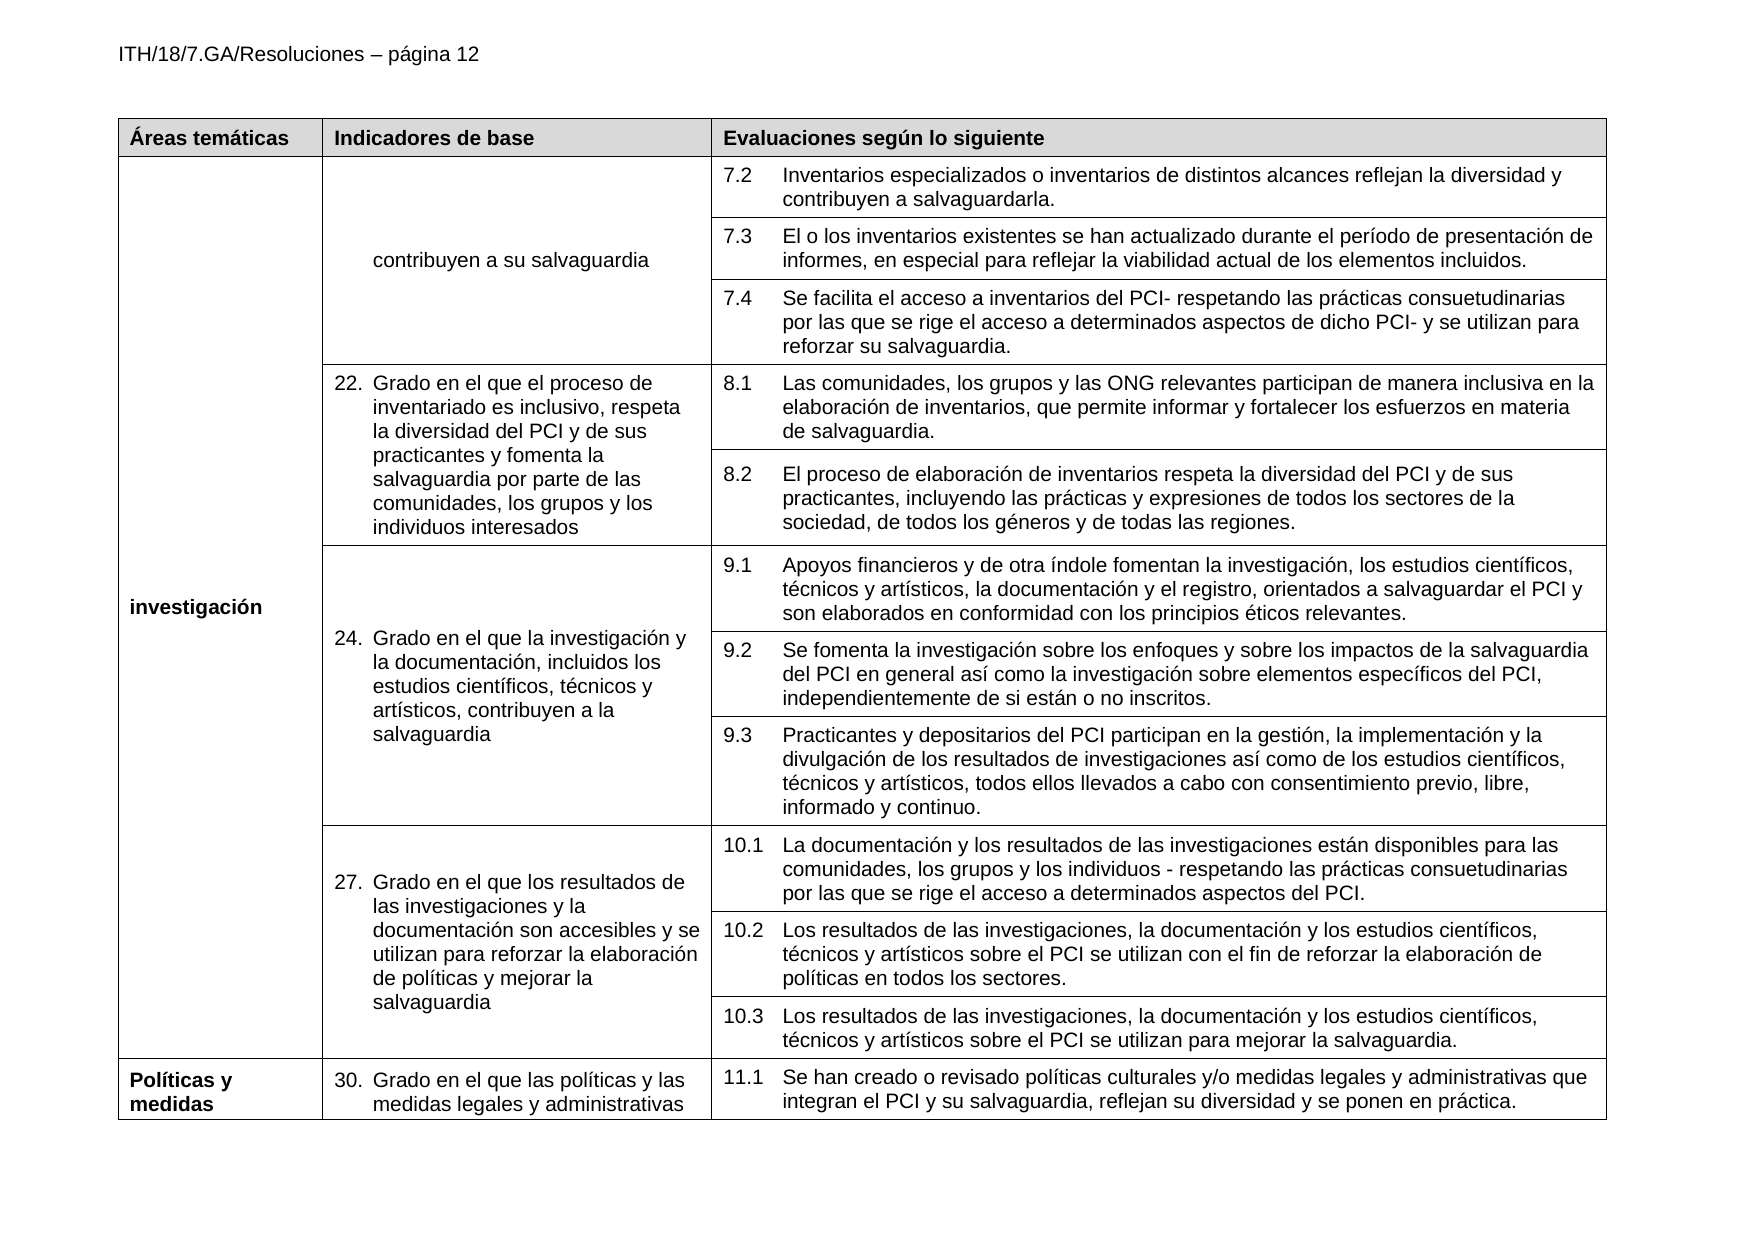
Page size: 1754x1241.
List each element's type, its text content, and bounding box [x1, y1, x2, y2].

table_cell Apoyos financieros y de otra índole fomentan la investigación, los estudios científicos, técnicos y artísticos, la documentación y el registro, orientados a salvaguardar el PCI y son elaborados en conformidad con los principios éticos relevantes. [712, 546, 1606, 631]
table_cell Se han creado o revisado políticas culturales y/o medidas legales y administrativas que integran el PCI y su salvaguardia, reflejan su diversidad y se ponen en práctica. [712, 1059, 1606, 1119]
table_header Evaluaciones según lo siguiente [712, 119, 1606, 156]
table_cell Se fomenta la investigación sobre los enfoques y sobre los impactos de la salvaguardia del PCI en general así como la investigación sobre elementos específicos del PCI, independientemente de si están o no inscritos. [712, 632, 1606, 716]
table_cell Grado en el que la investigación y la documentación, incluidos los estudios científicos, técnicos y artísticos, contribuyen a la salvaguardia [323, 546, 711, 825]
table_cell Grado en el que los resultados de las investigaciones y la documentación son accesibles y se utilizan para reforzar la elaboración de políticas y mejorar la salvaguardia [323, 826, 711, 1058]
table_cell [323, 157, 711, 364]
table_cell Se facilita el acceso a inventarios del PCI- respetando las prácticas consuetudinarias por las que se rige el acceso a determinados aspectos de dicho PCI- y se utilizan para reforzar su salvaguardia. [712, 280, 1606, 364]
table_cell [323, 1059, 711, 1119]
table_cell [119, 1059, 322, 1119]
table_cell Grado en el que el proceso de inventariado es inclusivo, respeta la diversidad del PCI y de sus practicantes y fomenta la salvaguardia por parte de las comunidades, los grupos y los individuos interesados [323, 365, 711, 545]
table_cell El o los inventarios existentes se han actualizado durante el período de presentación de informes, en especial para reflejar la viabilidad actual de los elementos incluidos. [712, 218, 1606, 278]
table_cell Las comunidades, los grupos y las ONG relevantes participan de manera inclusiva en la elaboración de inventarios, que permite informar y fortalecer los esfuerzos en materia de salvaguardia. [712, 365, 1606, 449]
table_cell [119, 157, 322, 1058]
table_cell Practicantes y depositarios del PCI participan en la gestión, la implementación y la divulgación de los resultados de investigaciones así como de los estudios científicos, técnicos y artísticos, todos ellos llevados a cabo con consentimiento previo, libre, informado y continuo. [712, 717, 1606, 825]
table_cell Los resultados de las investigaciones, la documentación y los estudios científicos, técnicos y artísticos sobre el PCI se utilizan con el fin de reforzar la elaboración de políticas en todos los sectores. [712, 912, 1606, 996]
table_cell Los resultados de las investigaciones, la documentación y los estudios científicos, técnicos y artísticos sobre el PCI se utilizan para mejorar la salvaguardia. [712, 997, 1606, 1058]
table_header Indicadores de base [323, 119, 711, 156]
table_header Áreas temáticas [119, 119, 322, 156]
table_cell El proceso de elaboración de inventarios respeta la diversidad del PCI y de sus practicantes, incluyendo las prácticas y expresiones de todos los sectores de la sociedad, de todos los géneros y de todas las regiones. [712, 450, 1606, 545]
table_cell La documentación y los resultados de las investigaciones están disponibles para las comunidades, los grupos y los individuos - respetando las prácticas consuetudinarias por las que se rige el acceso a determinados aspectos del PCI. [712, 826, 1606, 911]
table_cell Inventarios especializados o inventarios de distintos alcances reflejan la diversidad y contribuyen a salvaguardarla. [712, 157, 1606, 217]
